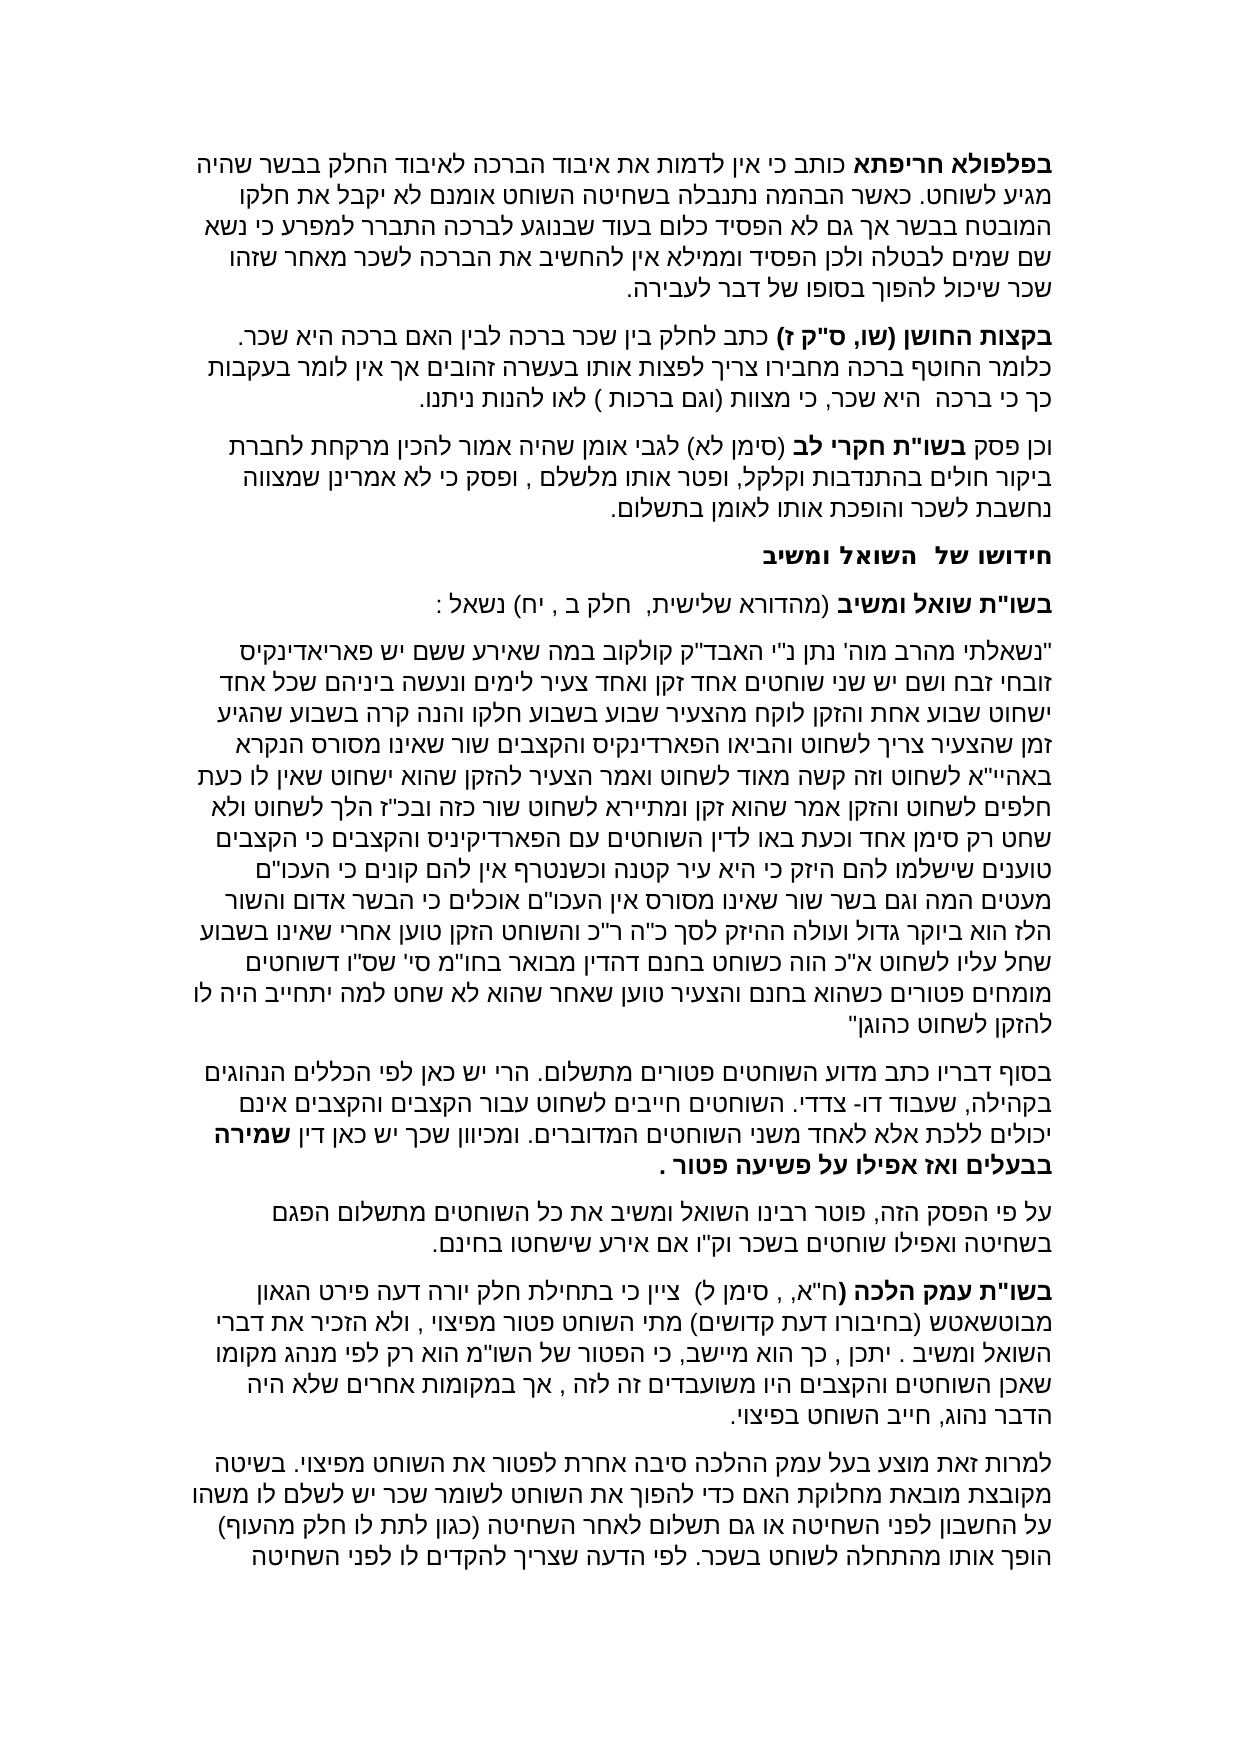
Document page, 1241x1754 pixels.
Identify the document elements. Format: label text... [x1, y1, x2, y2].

text בסוף דבריו כתב מדוע השוחטים פטורים מתשלום. הרי יש כאן לפי הכללים הנהוגים בקהילה, שעבוד דו- צדדי. השוחטים חייבים לשחוט עבור הקצבים והקצבים אינם יכולים ללכת אלא לאחד משני השוחטים המדוברים. ומכיוון שכך יש כאן דין שמירה בבעלים ואז אפילו על פשיעה פטור . [187, 1057, 1053, 1179]
text בקצות החושן (שו, ס"ק ז) כתב לחלק בין שכר ברכה לבין האם ברכה היא שכר. כלומר החוטף ברכה מחבירו צריך לפצות אותו בעשרה זהובים אך אין לומר בעקבות כך כי ברכה היא שכר, כי מצוות (וגם ברכות ) לאו להנות ניתנו. [187, 322, 1053, 413]
text וכן פסק בשו"ת חקרי לב (סימן לא) לגבי אומן שהיה אמור להכין מרקחת לחברת ביקור חולים בהתנדבות וקלקל, ופטר אותו מלשלם , ופסק כי לא אמרינן שמצווה נחשבת לשכר והופכת אותו לאומן בתשלום. [187, 432, 1053, 522]
text "נשאלתי מהרב מוה' נתן נ"י האבד"ק קולקוב במה שאירע ששם יש פאריאדינקיס זובחי זבח ושם יש שני שוחטים אחד זקן ואחד צעיר לימים ונעשה ביניהם שכל אחד ישחוט שבוע אחת והזקן לוקח מהצעיר שבוע בשבוע חלקו והנה קרה בשבוע שהגיע זמן שהצעיר צריך לשחוט והביאו הפארדינקיס והקצבים שור שאינו מסורס הנקרא באהיי"א לשחוט וזה קשה מאוד לשחוט ואמר הצעיר להזקן שהוא ישחוט שאין לו כעת חלפים לשחוט והזקן אמר שהוא זקן ומתיירא לשחוט שור כזה ובכ"ז הלך לשחוט ולא שחט רק סימן אחד וכעת באו לדין השוחטים עם הפארדיקיניס והקצבים כי הקצבים טוענים שישלמו להם היזק כי היא עיר קטנה וכשנטרף אין להם קונים כי העכו"ם מעטים המה וגם בשר שור שאינו מסורס אין העכו"ם אוכלים כי הבשר אדום והשור הלז הוא ביוקר גדול ועולה ההיזק לסך כ"ה ר"כ והשוחט הזקן טוען אחרי שאינו בשבוע שחל עליו לשחוט א"כ הוה כשוחט בחנם דהדין מבואר בחו"מ סי' שס"ו דשוחטים מומחים פטורים כשהוא בחנם והצעיר טוען שאחר שהוא לא שחט למה יתחייב היה לו להזקן לשחוט כהוגן" [187, 637, 1053, 1038]
text בשו"ת שואל ומשיב (מהדורא שלישית, חלק ב , יח) נשאל : [187, 589, 1053, 618]
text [187, 1449, 1053, 1571]
text בשו"ת עמק הלכה (ח"א, , סימן ל) ציין כי בתחילת חלק יורה דעה פירט הגאון מבוטשאטש (בחיבורו דעת קדושים) מתי השוחט פטור מפיצוי , ולא הזכיר את דברי השואל ומשיב . יתכן , כך הוא מיישב, כי הפטור של השו"מ הוא רק לפי מנהג מקומו שאכן השוחטים והקצבים היו משועבדים זה לזה , אך במקומות אחרים שלא היה הדבר נהוג, חייב השוחט בפיצוי. [187, 1277, 1053, 1430]
text בפלפולא חריפתא כותב כי אין לדמות את איבוד הברכה לאיבוד החלק בבשר שהיה מגיע לשוחט. כאשר הבהמה נתנבלה בשחיטה השוחט אומנם לא יקבל את חלקו המובטח בבשר אך גם לא הפסיד כלום בעוד שבנוגע לברכה התברר למפרע כי נשא שם שמים לבטלה ולכן הפסיד וממילא אין להחשיב את הברכה לשכר מאחר שזהו שכר שיכול להפוך בסופו של דבר לעבירה. [187, 150, 1053, 303]
text על פי הפסק הזה, פוטר רבינו השואל ומשיב את כל השוחטים מתשלום הפגם בשחיטה ואפילו שוחטים בשכר וק"ו אם אירע שישחטו בחינם. [187, 1198, 1053, 1258]
text חידושו של השואל ומשיב [187, 541, 1053, 571]
